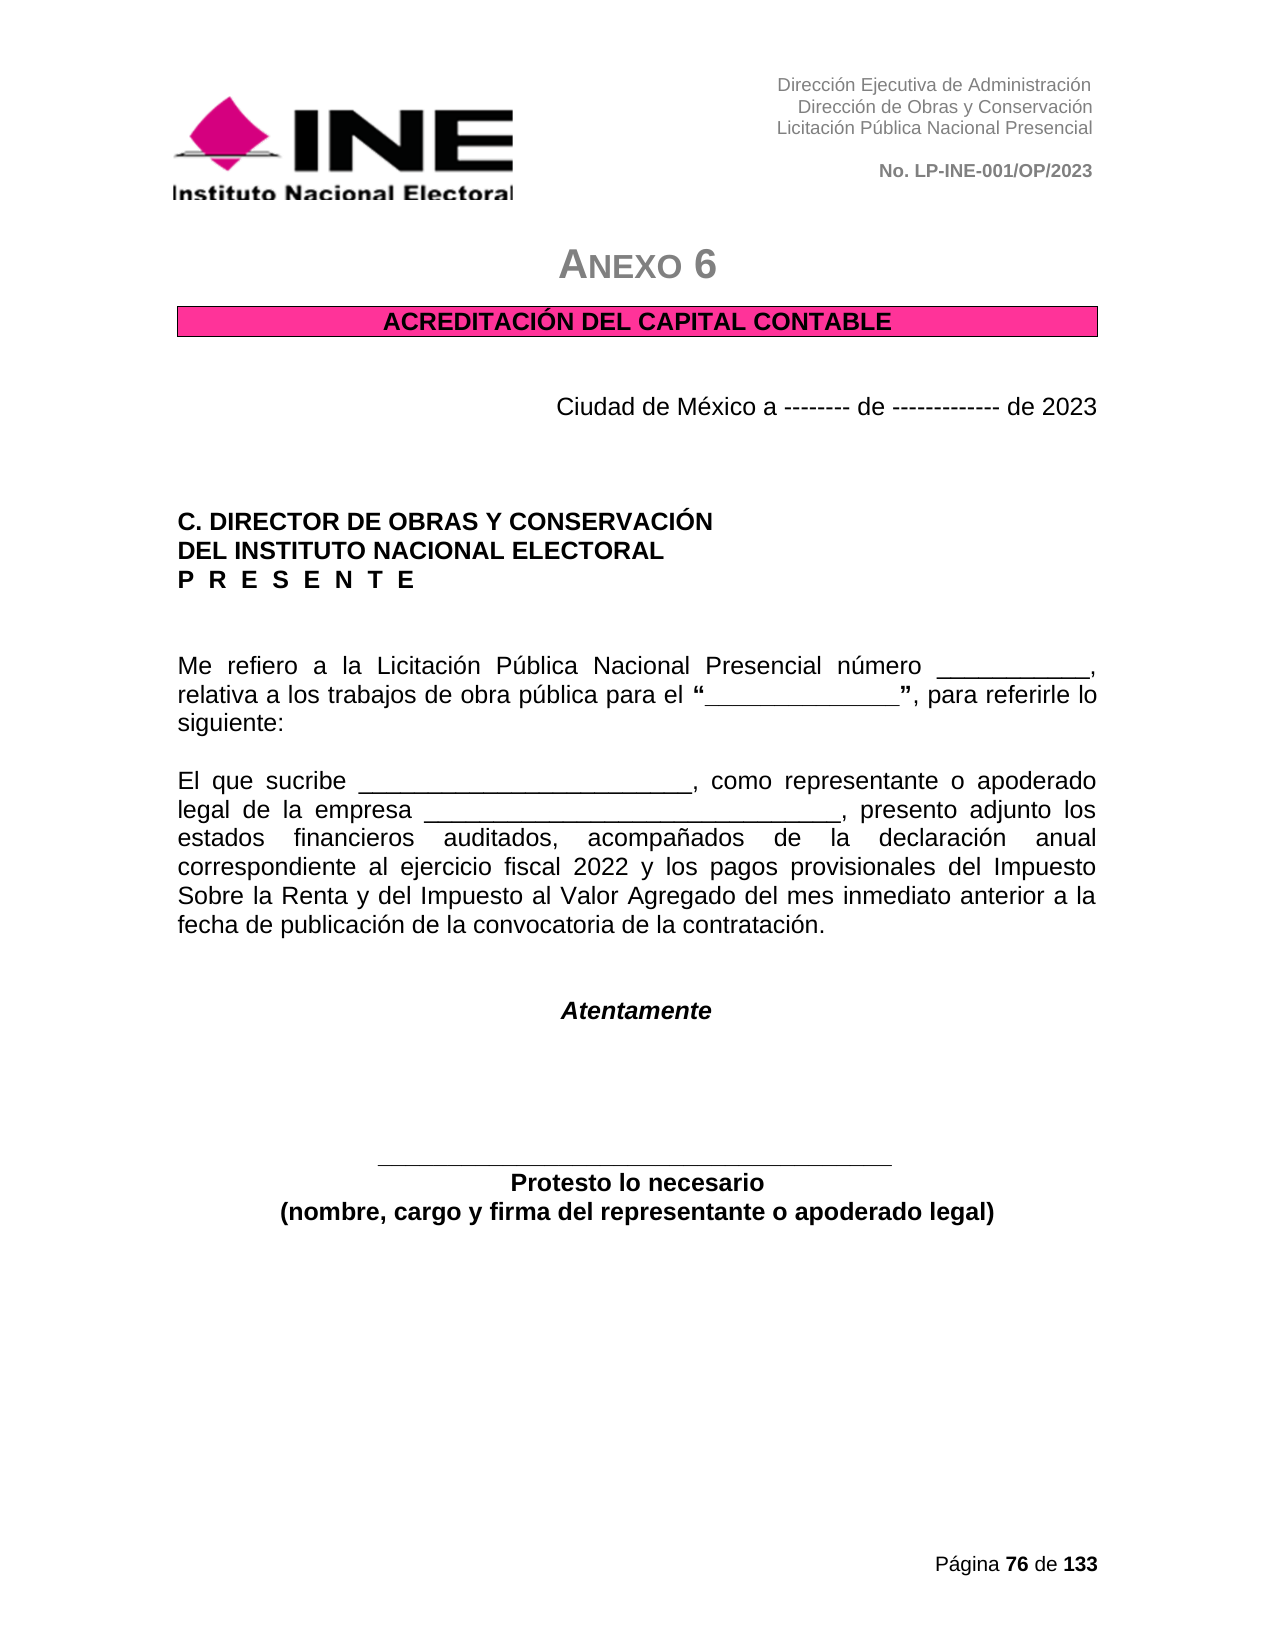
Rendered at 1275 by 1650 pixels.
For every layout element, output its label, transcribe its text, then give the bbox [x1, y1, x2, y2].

text Ciudad de México a -------- de ------------- de 2023 [177, 392, 1098, 421]
text Me refiero a la Licitación Pública Nacional Presencial número ___________, relativa a los trabajos de obra pública para el “______________”, para referirle lo siguiente: [177, 651, 1098, 737]
text DEL INSTITUTO NACIONAL ELECTORAL [177, 536, 1098, 565]
text Atentamente [177, 996, 1098, 1025]
picture [171, 96, 512, 200]
text _____________________________________ [177, 1140, 1098, 1168]
text PRESENTE [177, 565, 1098, 593]
table_header ACREDITACIÓN DEL CAPITAL CONTABLE [178, 307, 1097, 336]
text El que sucribe ________________________, como representante o apoderado legal de la empresa ______________________________, presento adjunto los estados financieros auditados, acompañados de la declaración anual correspondiente al ejercicio fiscal 2022 y los pagos provisionales del Impuesto Sobre la Renta y del Impuesto al Valor Agregado del mes inmediato anterior a la fecha de publicación de la convocatoria de la contratación. [177, 766, 1098, 938]
text (nombre, cargo y firma del representante o apoderado legal) [177, 1197, 1098, 1226]
text Protesto lo necesario [177, 1168, 1098, 1197]
text Anexo 6 [177, 239, 1098, 287]
text C. DIRECTOR DE OBRAS Y CONSERVACIÓN [177, 507, 1098, 536]
